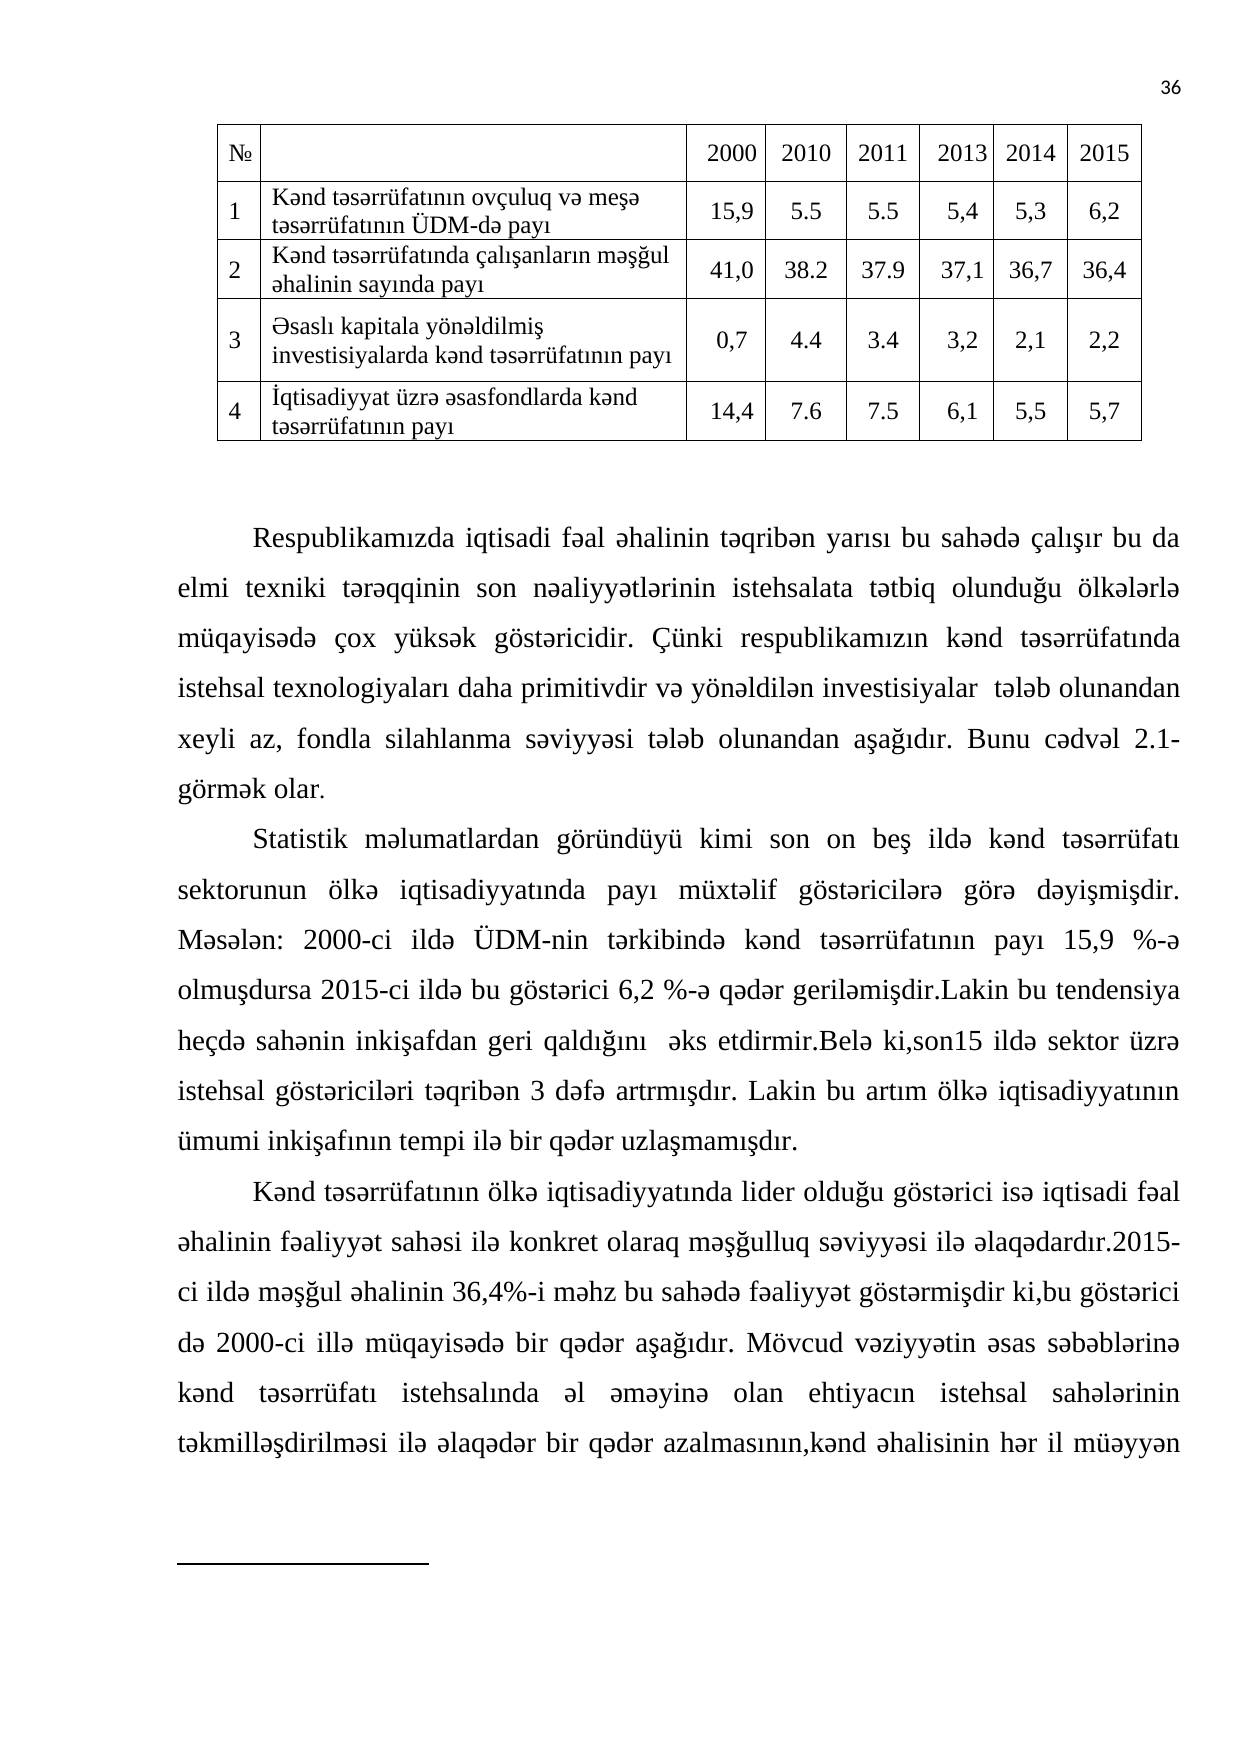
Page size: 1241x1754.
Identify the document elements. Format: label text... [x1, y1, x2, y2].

text Respublikamızda iqtisadi fəal əhalinin təqribən yarısı bu sahədə çalışır bu da elmi texniki tərəqqinin son nəaliyyətlərinin istehsalata tətbiq olunduğu ölkələrlə müqayisədə çox yüksək göstəricidir. Çünki respublikamızın kənd təsərrüfatında istehsal texnologiyaları daha primitivdir və yönəldilən investisiyalar tələb olunandan xeyli az, fondla silahlanma səviyyəsi tələb olunandan aşağıdır. Bunu cədvəl 2.1-görmək olar. [177, 520, 1181, 805]
table_header 2013 [920, 125, 993, 181]
table_cell Kənd təsərrüfatında çalışanların məşğul əhalinin sayında payı [261, 240, 686, 298]
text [177, 1174, 1181, 1459]
table_cell 14,4 [687, 382, 765, 439]
text Statistik məlumatlardan göründüyü kimi son on beş ildə kənd təsərrüfatı sektorunun ölkə iqtisadiyyatında payı müxtəlif göstəricilərə görə dəyişmişdir. Məsələn: 2000-ci ildə ÜDM-nin tərkibində kənd təsərrüfatının payı 15,9 %-ə olmuşdursa 2015-ci ildə bu göstərici 6,2 %-ə qədər geriləmişdir.Lakin bu tendensiya heçdə sahənin inkişafdan geri qaldığını əks etdirmir.Belə ki,son15 ildə sektor üzrə istehsal göstəriciləri təqribən 3 dəfə artrmışdır. Lakin bu artım ölkə iqtisadiyyatının ümumi inkişafının tempi ilə bir qədər uzlaşmamışdır. [177, 822, 1181, 1157]
table_cell 5,5 [994, 382, 1067, 439]
table_cell 36,7 [994, 240, 1067, 298]
table_cell 5,7 [1068, 382, 1141, 439]
table_cell 37,1 [920, 240, 993, 298]
table_cell 5,4 [920, 182, 993, 239]
table_cell 2,1 [994, 299, 1067, 381]
table_header № [218, 125, 260, 181]
table_cell 37.9 [847, 240, 919, 298]
table_header 2015 [1068, 125, 1141, 181]
table_cell 3.4 [847, 299, 919, 381]
table_header 2000 [687, 125, 765, 181]
table_cell 38.2 [766, 240, 846, 298]
table_cell 4.4 [766, 299, 846, 381]
table_cell İqtisadiyyat üzrə əsasfondlarda kənd təsərrüfatının payı [261, 382, 686, 439]
table_cell 0,7 [687, 299, 765, 381]
table_cell 36,4 [1068, 240, 1141, 298]
table_cell 6,1 [920, 382, 993, 439]
table_cell 5.5 [766, 182, 846, 239]
table_cell 7.5 [847, 382, 919, 439]
table_cell Əsaslı kapitala yönəldilmiş investisiyalarda kənd təsərrüfatının payı [261, 299, 686, 381]
table_cell 5,3 [994, 182, 1067, 239]
table_cell 2,2 [1068, 299, 1141, 381]
table_cell 5.5 [847, 182, 919, 239]
table_cell 2 [218, 240, 260, 298]
table_cell 41,0 [687, 240, 765, 298]
table_cell 7.6 [766, 382, 846, 439]
table_cell 3 [218, 299, 260, 381]
table_cell Kənd təsərrüfatının ovçuluq və meşə təsərrüfatının ÜDM-də payı [261, 182, 686, 239]
table_header 2014 [994, 125, 1067, 181]
table_cell 15,9 [687, 182, 765, 239]
table_header 2010 [766, 125, 846, 181]
table_cell 1 [218, 182, 260, 239]
table_header [261, 125, 686, 181]
table_cell 6,2 [1068, 182, 1141, 239]
table_cell 4 [218, 382, 260, 439]
table_cell 3,2 [920, 299, 993, 381]
table_header 2011 [847, 125, 919, 181]
